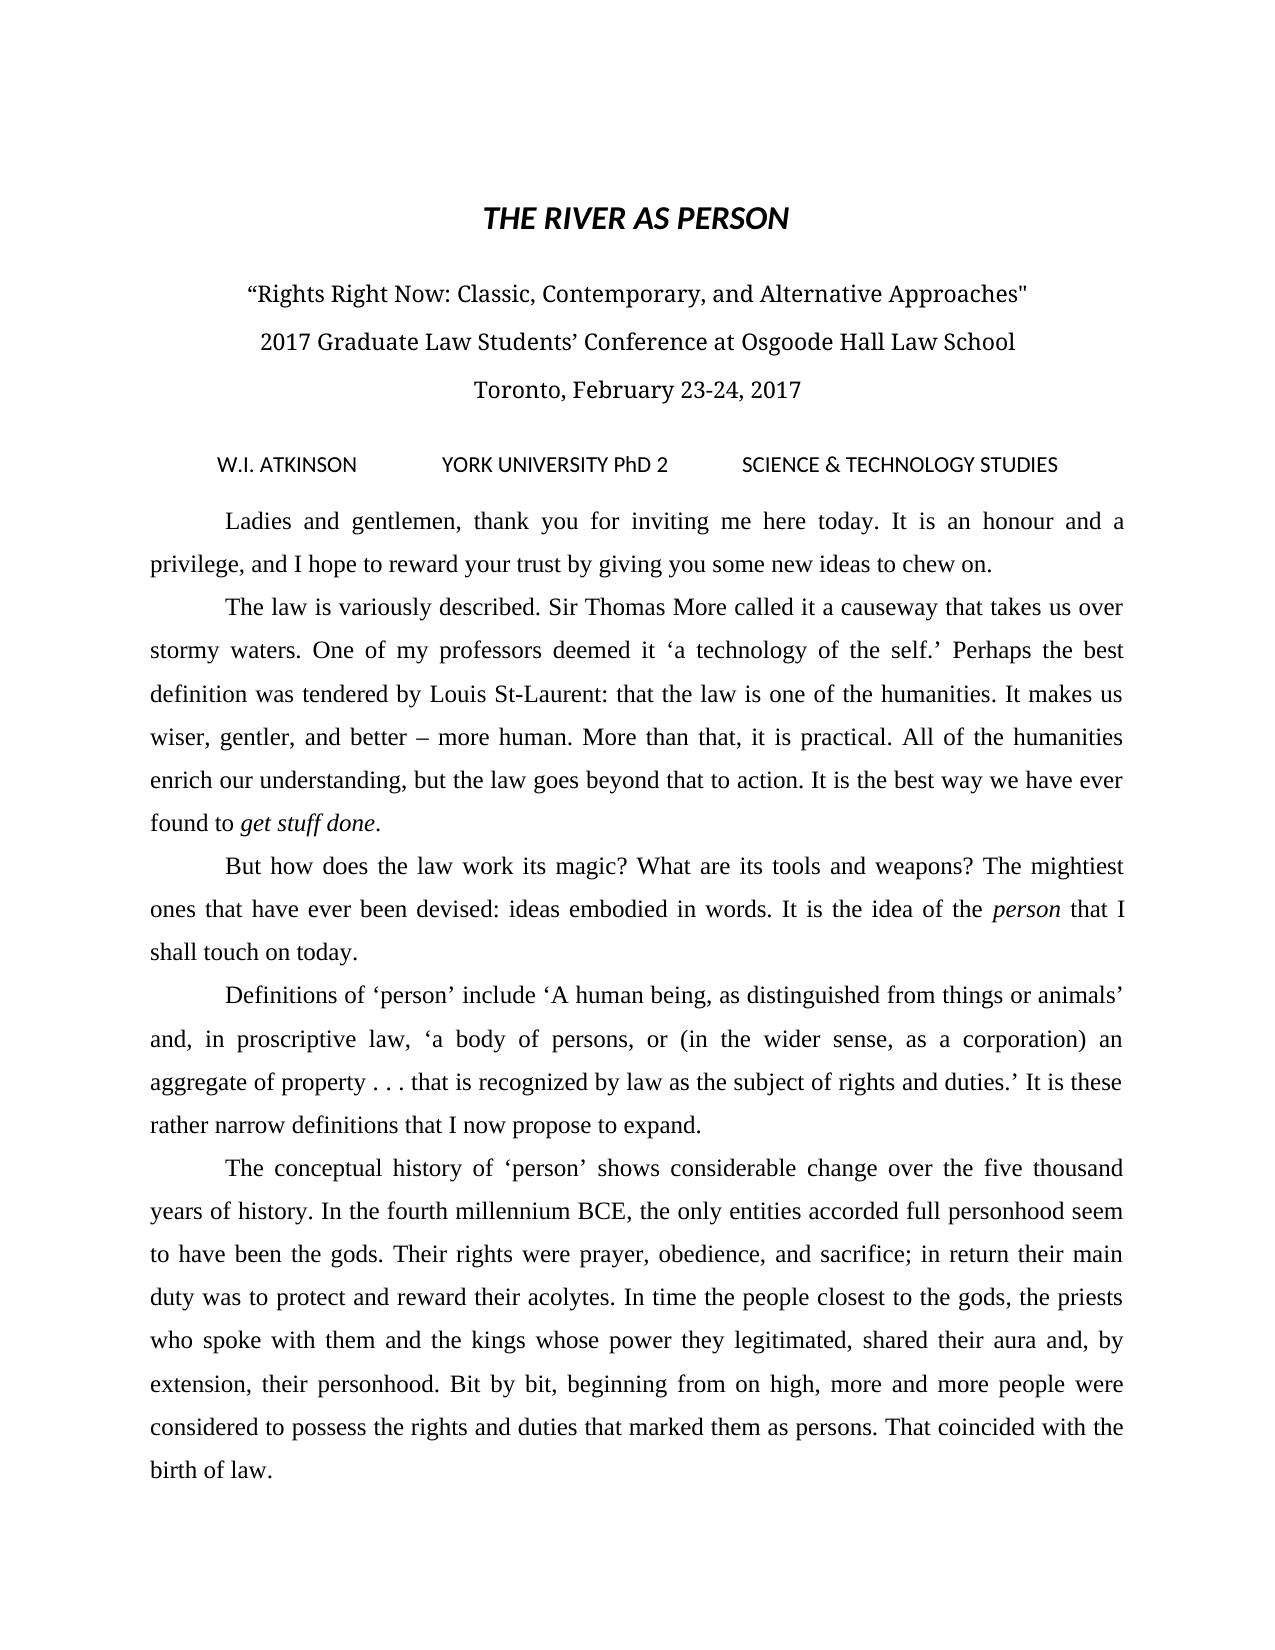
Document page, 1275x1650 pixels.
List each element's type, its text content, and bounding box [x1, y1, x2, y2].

text The conceptual history of ‘person’ shows considerable change over the five thousand years of history. In the fourth millennium BCE, the only entities accorded full personhood seem to have been the gods. Their rights were prayer, obedience, and sacrifice; in return their main duty was to protect and reward their acolytes. In time the people closest to the gods, the priests who spoke with them and the kings whose power they legitimated, shared their aura and, by extension, their personhood. Bit by bit, beginning from on high, more and more people were considered to possess the rights and duties that marked them as persons. That coincided with the birth of law. [150, 1153, 1125, 1484]
text But how does the law work its magic? What are its tools and weapons? The mightiest ones that have ever been devised: ideas embodied in words. It is the idea of the person that I shall touch on today. [150, 851, 1125, 966]
text W.I. ATKINSON YORK UNIVERSITY PhD 2 SCIENCE & TECHNOLOGY STUDIES [150, 450, 1125, 478]
text 2017 Graduate Law Students’ Conference at Osgoode Hall Law School [150, 326, 1125, 357]
text Toronto, February 23-24, 2017 [150, 374, 1125, 405]
text The law is variously described. Sir Thomas More called it a causeway that takes us over stormy waters. One of my professors deemed it ‘a technology of the self.’ Perhaps the best definition was tendered by Louis St-Laurent: that the law is one of the humanities. It makes us wiser, gentler, and better – more human. More than that, it is practical. All of the humanities enrich our understanding, but the law goes beyond that to action. It is the best way we have ever found to get stuff done. [150, 592, 1125, 837]
text Ladies and gentlemen, thank you for inviting me here today. It is an honour and a privilege, and I hope to reward your trust by giving you some new ideas to chew on. [150, 506, 1125, 578]
text THE RIVER AS PERSON [150, 197, 1125, 238]
text Definitions of ‘person’ include ‘A human being, as distinguished from things or animals’ and, in proscriptive law, ‘a body of persons, or (in the wider sense, as a corporation) an aggregate of property . . . that is recognized by law as the subject of rights and duties.’ It is these rather narrow definitions that I now propose to expand. [150, 981, 1125, 1139]
text “Rights Right Now: Classic, Contemporary, and Alternative Approaches" [150, 278, 1125, 309]
